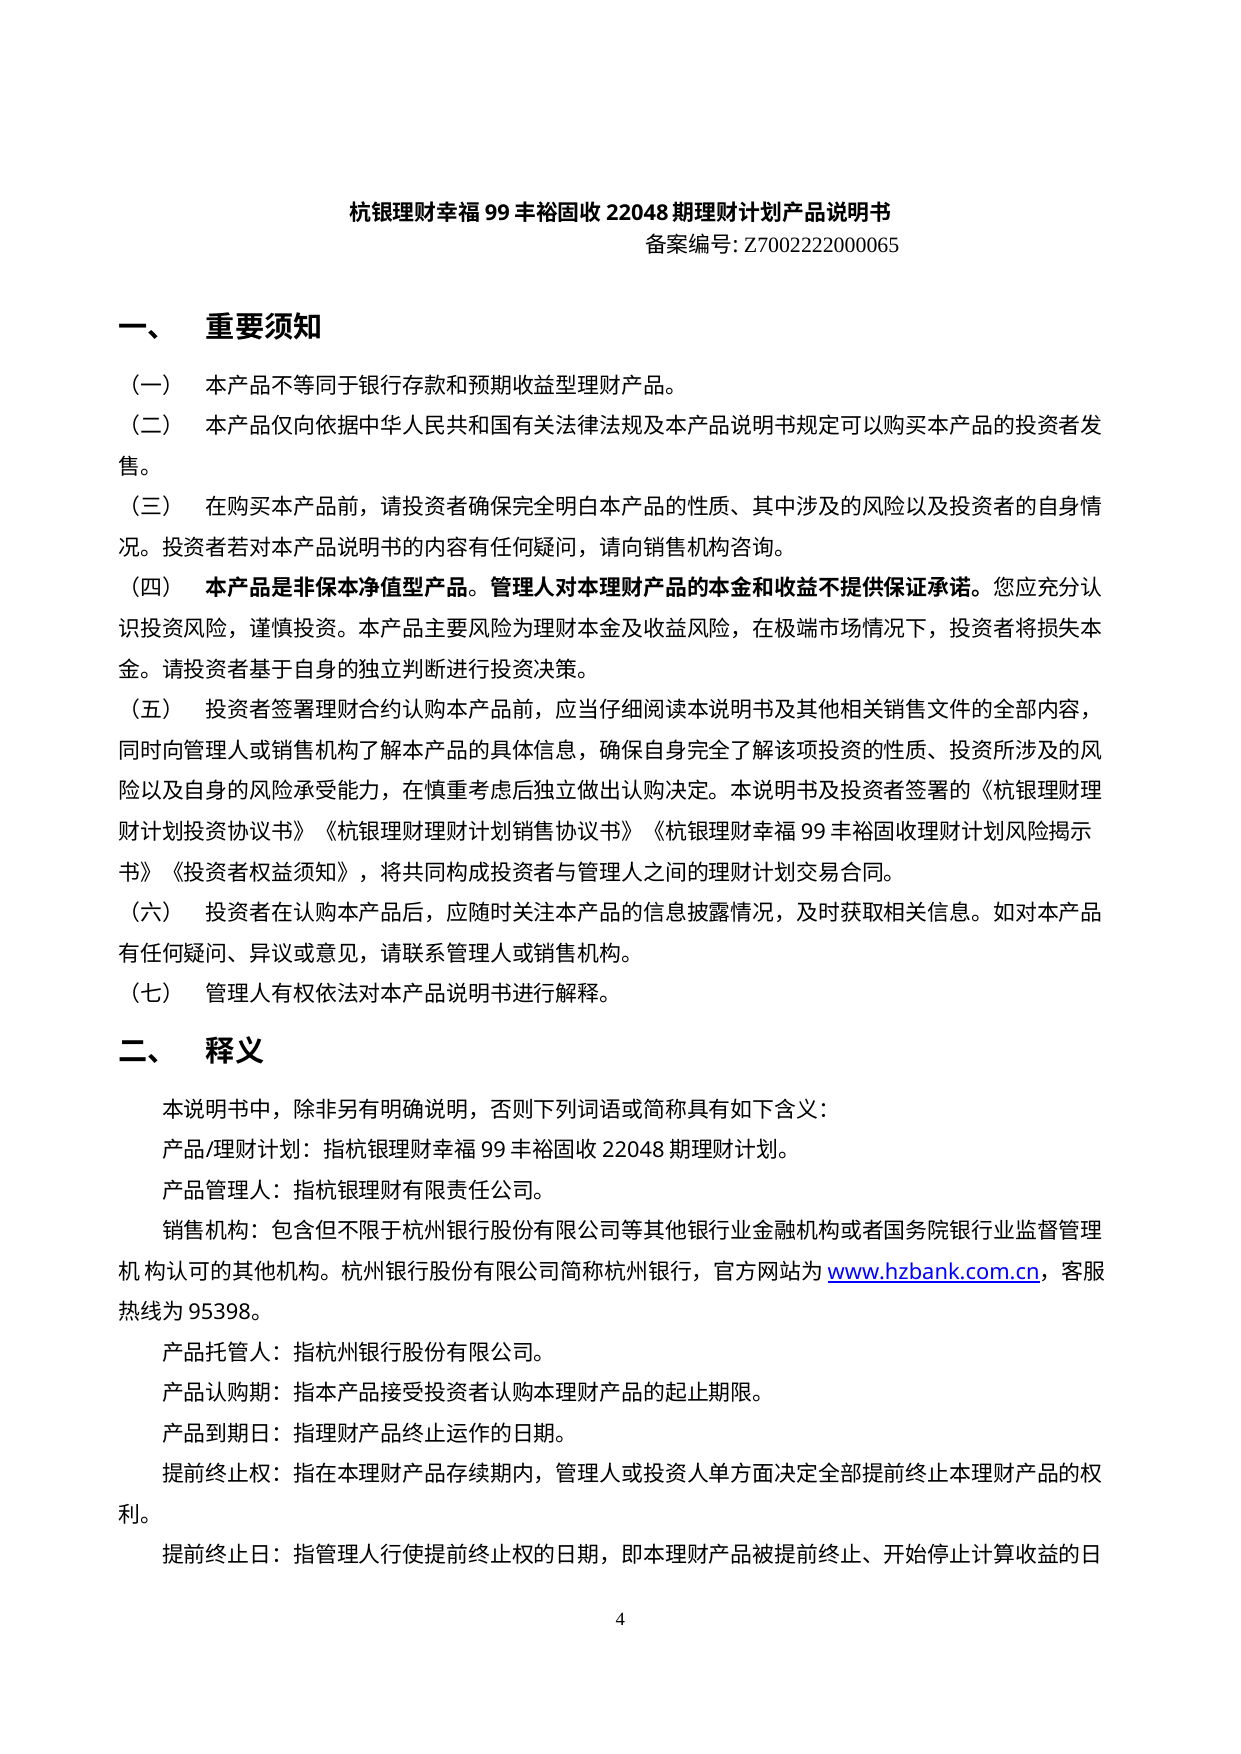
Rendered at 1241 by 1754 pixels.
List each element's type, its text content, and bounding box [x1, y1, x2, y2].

text 产品托管人：指杭州银行股份有限公司。 [118, 1334, 1122, 1367]
text 产品认购期：指本产品接受投资者认购本理财产品的起止期限。 [118, 1375, 1122, 1407]
list 投资者在认购本产品后，应随时关注本产品的信息披露情况，及时获取相关信息。如对本产品有任何疑问、异议或意见，请联系管理人或销售机构。 [118, 894, 1122, 968]
list 管理人有权依法对本产品说明书进行解释。 [118, 976, 1122, 1008]
list 在购买本产品前，请投资者确保完全明白本产品的性质、其中涉及的风险以及投资者的自身情况。投资者若对本产品说明书的内容有任何疑问，请向销售机构咨询。 [118, 489, 1122, 562]
text 杭银理财幸福99丰裕固收22048期理财计划产品说明书 [118, 194, 1122, 227]
text 产品到期日：指理财产品终止运作的日期。 [118, 1415, 1122, 1448]
text 备案编号: Z7002222000065 [118, 227, 1078, 259]
list 投资者签署理财合约认购本产品前，应当仔细阅读本说明书及其他相关销售文件的全部内容，同时向管理人或销售机构了解本产品的具体信息，确保自身完全了解该项投资的性质、投资所涉及的风险以及自身的风险承受能力，在慎重考虑后独立做出认购决定。本说明书及投资者签署的《杭银理财理财计划投资协议书》《杭银理财理财计划销售协议书》《杭银理财幸福99丰裕固收理财计划风险揭示书》《投资者权益须知》，将共同构成投资者与管理人之间的理财计划交易合同。 [118, 692, 1122, 887]
subtitle 释义 [118, 1016, 1122, 1081]
list 本产品是非保本净值型产品。管理人对本理财产品的本金和收益不提供保证承诺。您应充分认识投资风险，谨慎投资。本产品主要风险为理财本金及收益风险，在极端市场情况下，投资者将损失本金。请投资者基于自身的独立判断进行投资决策。 [118, 570, 1122, 684]
text 产品/理财计划：指杭银理财幸福99丰裕固收22048期理财计划。 [118, 1132, 1122, 1164]
subtitle 重要须知 [118, 292, 1122, 357]
text 产品管理人：指杭银理财有限责任公司。 [118, 1172, 1122, 1205]
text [118, 1537, 1122, 1569]
list 本产品仅向依据中华人民共和国有关法律法规及本产品说明书规定可以购买本产品的投资者发售。 [118, 408, 1122, 481]
list 本产品不等同于银行存款和预期收益型理财产品。 [118, 367, 1122, 400]
text 本说明书中，除非另有明确说明，否则下列词语或简称具有如下含义： [118, 1092, 1122, 1124]
text 销售机构：包含但不限于杭州银行股份有限公司等其他银行业金融机构或者国务院银行业监督管理机 构认可的其他机构。杭州银行股份有限公司简称杭州银行，官方网站为www.hzbank.com.cn，客服热线为95398。 [118, 1213, 1122, 1327]
text 提前终止权：指在本理财产品存续期内，管理人或投资人单方面决定全部提前终止本理财产品的权利。 [118, 1456, 1122, 1529]
